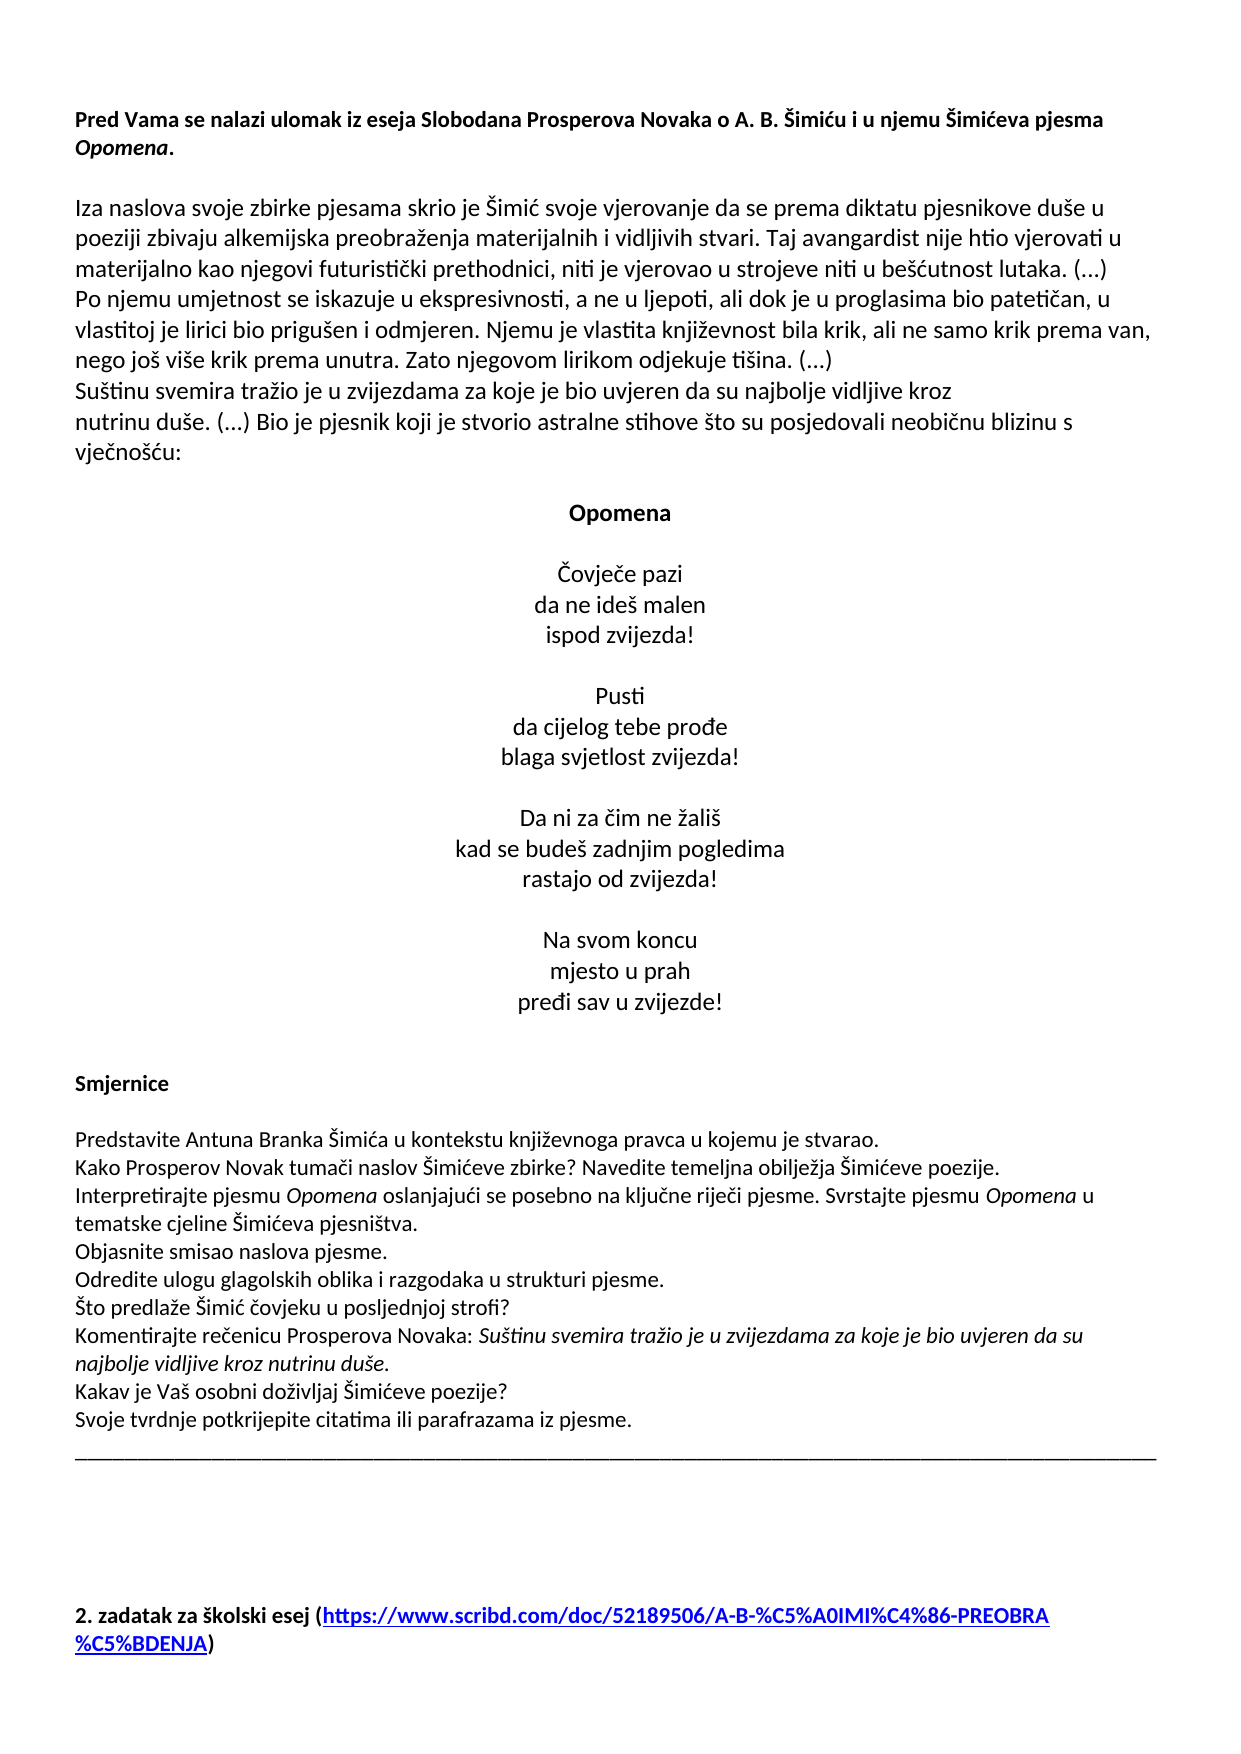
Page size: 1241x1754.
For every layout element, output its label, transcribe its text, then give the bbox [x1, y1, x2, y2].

text Interpretirajte pjesmu Opomena oslanjajući se posebno na ključne riječi pjesme. Svrstajte pjesmu Opomena u tematske cjeline Šimićeva pjesništva. [75, 1181, 1165, 1237]
text Predstavite Antuna Branka Šimića u kontekstu književnoga pravca u kojemu je stvarao. [75, 1125, 1165, 1153]
text Pred Vama se nalazi ulomak iz eseja Slobodana Prosperova Novaka o A. B. Šimiću i u njemu Šimićeva pjesma Opomena. [75, 106, 1165, 162]
text Opomena [75, 497, 1165, 528]
text Što predlaže Šimić čovjeku u posljednjoj strofi? [75, 1293, 1165, 1321]
text Čovječe pazi [75, 558, 1165, 589]
text 2. zadatak za školski esej (https://www.scribd.com/doc/52189506/A-B-%C5%A0IMI%C4%86-PREOBRA%C5%BDENJA) [75, 1601, 1165, 1657]
text nutrinu duše. (...) Bio je pjesnik koji je stvorio astralne stihove što su posjedovali neobičnu blizinu s vječnošću: [75, 406, 1165, 467]
text Po njemu umjetnost se iskazuje u ekspresivnosti, a ne u ljepoti, ali dok je u proglasima bio patetičan, u vlastitoj je lirici bio prigušen i odmjeren. Njemu je vlastita književnost bila krik, ali ne samo krik prema van, nego još više krik prema unutra. Zato njegovom lirikom odjekuje tišina. (...) [75, 284, 1165, 375]
text Komentirajte rečenicu Prosperova Novaka: Suštinu svemira tražio je u zvijezdama za koje je bio uvjeren da su najbolje vidljive kroz nutrinu duše. [75, 1321, 1165, 1377]
text Smjernice [75, 1069, 1165, 1097]
text Odredite ulogu glagolskih oblika i razgodaka u strukturi pjesme. [75, 1265, 1165, 1293]
text da cijelog tebe prođe [75, 711, 1165, 741]
text Kakav je Vaš osobni doživljaj Šimićeve poezije? [75, 1377, 1165, 1405]
text rastajo od zvijezda! [75, 863, 1165, 894]
text kad se budeš zadnjim pogledima [75, 833, 1165, 863]
text ispod zvijezda! [75, 619, 1165, 650]
text _______________________________________________________________________________________ [75, 1433, 1165, 1464]
text Svoje tvrdnje potkrijepite citatima ili parafrazama iz pjesme. [75, 1405, 1165, 1433]
text blaga svjetlost zvijezda! [75, 741, 1165, 772]
text Da ni za čim ne žališ [75, 802, 1165, 833]
text Iza naslova svoje zbirke pjesama skrio je Šimić svoje vjerovanje da se prema diktatu pjesnikove duše u poeziji zbivaju alkemijska preobraženja materijalnih i vidljivih stvari. Taj avangardist nije htio vjerovati u materijalno kao njegovi futuristički prethodnici, niti je vjerovao u strojeve niti u bešćutnost lutaka. (...) [75, 192, 1165, 284]
text pređi sav u zvijezde! [75, 986, 1165, 1016]
text Objasnite smisao naslova pjesme. [75, 1237, 1165, 1265]
text Suštinu svemira tražio je u zvijezdama za koje je bio uvjeren da su najbolje vidljive kroz [75, 375, 1165, 406]
text Kako Prosperov Novak tumači naslov Šimićeve zbirke? Navedite temeljna obilježja Šimićeve poezije. [75, 1153, 1165, 1181]
text mjesto u prah [75, 955, 1165, 986]
text Pusti [75, 680, 1165, 711]
text Na svom koncu [75, 924, 1165, 955]
text da ne ideš malen [75, 589, 1165, 619]
